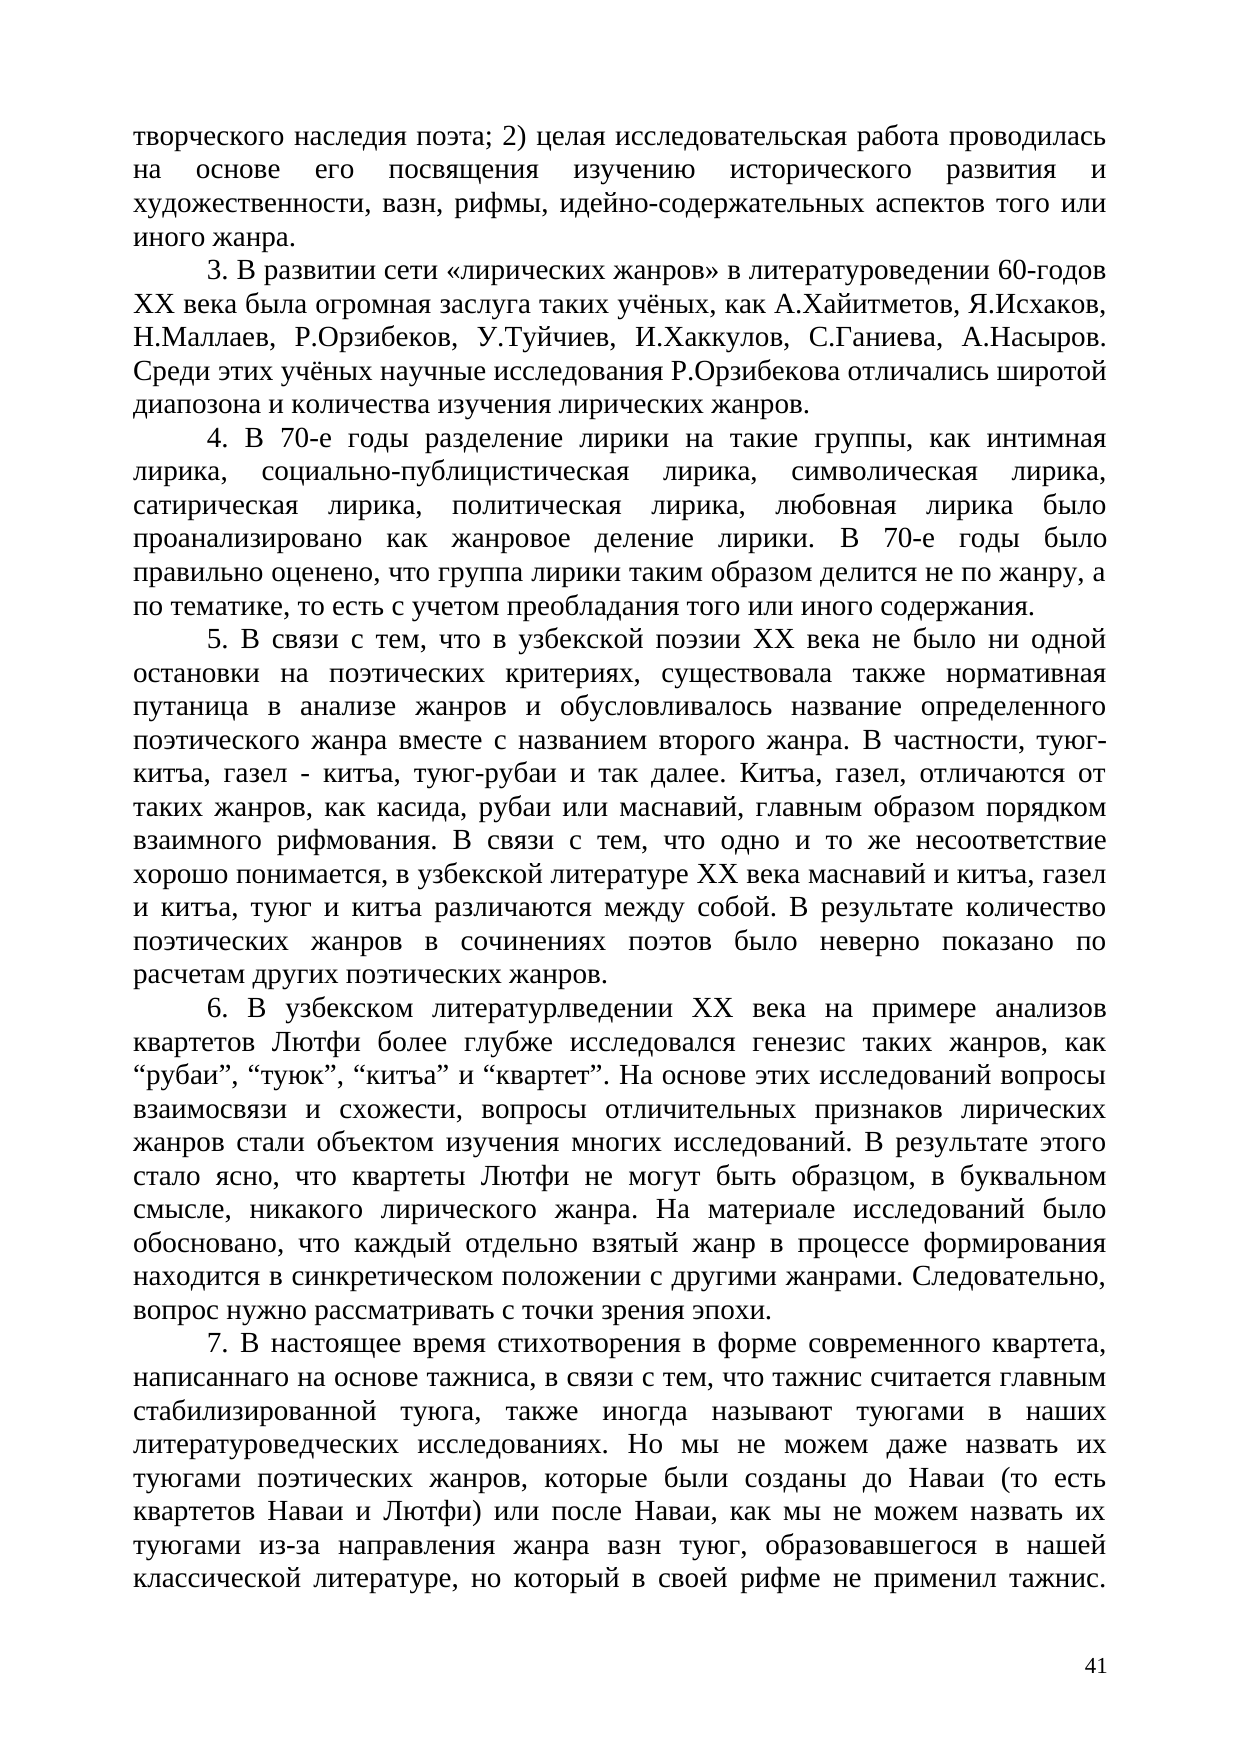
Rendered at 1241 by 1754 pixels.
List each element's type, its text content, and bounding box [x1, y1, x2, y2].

text 6. В узбекском литературлведении ХХ века на примере анализов квартетов Лютфи более глубже исследовался генезис таких жанров, как “рубаи”, “туюк”, “китъа” и “квартет”. На основе этих исследований вопросы взаимосвязи и схожести, вопросы отличительных признаков лирических жанров стали объектом изучения многих исследований. В результате этого стало ясно, что квартеты Лютфи не могут быть образцом, в буквальном смысле, никакого лирического жанра. На материале исследований было обосновано, что каждый отдельно взятый жанр в процессе формирования находится в синкретическом положении с другими жанрами. Следовательно, вопрос нужно рассматривать с точки зрения эпохи. [133, 990, 1107, 1326]
text 4. В 70-е годы разделение лирики на такие группы, как интимная лирика, социально-публицистическая лирика, символическая лирика, сатирическая лирика, политическая лирика, любовная лирика было проанализировано как жанровое деление лирики. В 70-е годы было правильно оценено, что группа лирики таким образом делится не по жанру, а по тематике, то есть с учетом преобладания того или иного содержания. [133, 420, 1107, 621]
text 3. В развитии сети «лирических жанров» в литературоведении 60-годов ХХ века была огромная заслуга таких учёных, как А.Хайитметов, Я.Исхаков, Н.Маллаев, Р.Орзибеков, У.Туйчиев, И.Хаккулов, С.Ганиева, А.Насыров. Среди этих учёных научные исследования Р.Орзибекова отличались широтой диапозона и количества изучения лирических жанров. [133, 252, 1107, 420]
text 5. В связи с тем, что в узбекской поэзии XX века не было ни одной остановки на поэтических критериях, существовала также нормативная путаница в анализе жанров и обусловливалось название определенного поэтического жанра вместе с названием второго жанра. В частности, туюг-китъа, газел - китъа, туюг-рубаи и так далее. Китъа, газел, отличаются от таких жанров, как касида, рубаи или маснавий, главным образом порядком взаимного рифмования. В связи с тем, что одно и то же несоответствие хорошо понимается, в узбекской литературе XX века маснавий и китъа, газел и китъа, туюг и китъа различаются между собой. В результате количество поэтических жанров в сочинениях поэтов было неверно показано по расчетам других поэтических жанров. [133, 621, 1107, 990]
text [133, 118, 1107, 252]
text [133, 1326, 1107, 1594]
